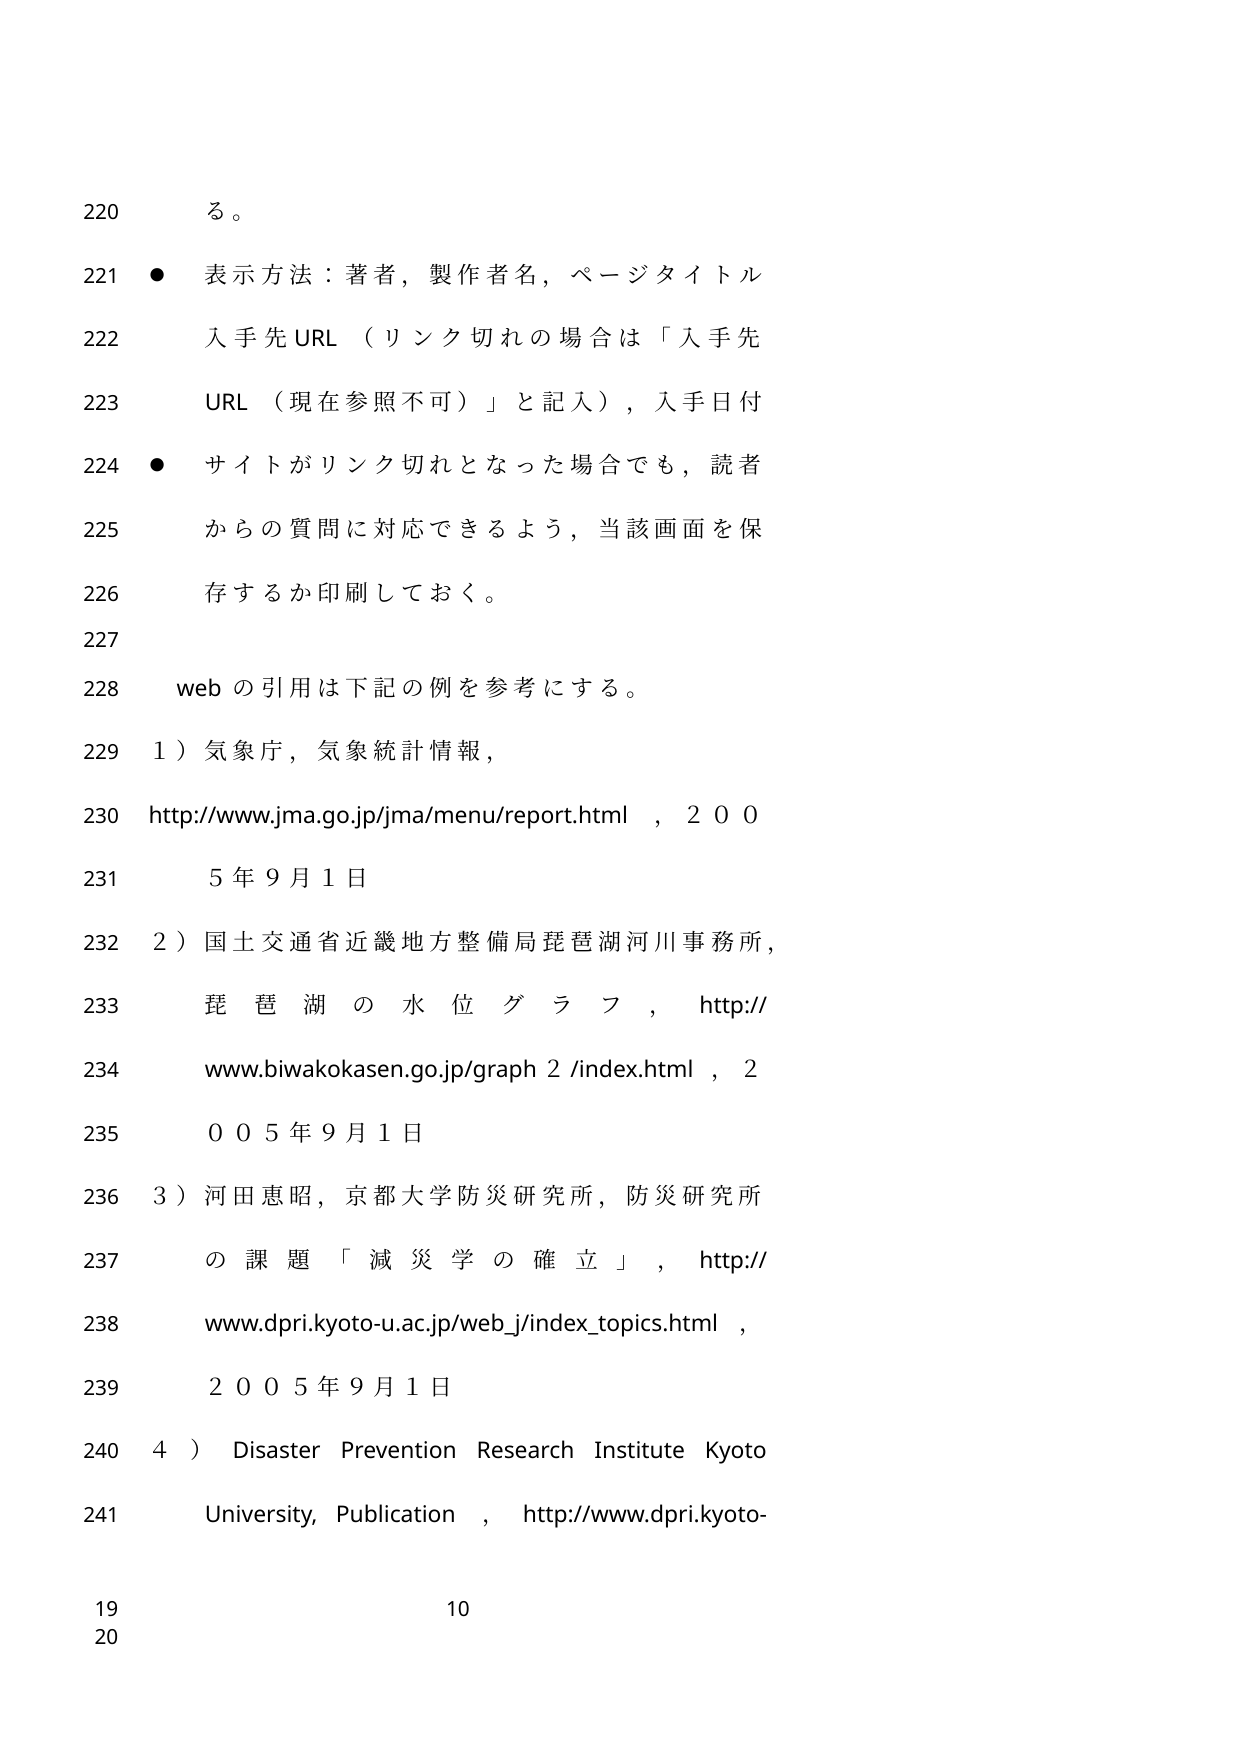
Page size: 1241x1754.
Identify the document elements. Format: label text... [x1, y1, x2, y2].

text ３）河田恵昭，京都大学防災研究所，防災研究所の課題「減災学の確立」，http://www.dpri.kyoto-u.ac.jp/web_j/index_topics.html，２００５年９月１日 [148, 1163, 767, 1417]
list サイトがリンク切れとなった場合でも，読者からの質問に対応できるよう，当該画面を保存するか印刷しておく。 [148, 432, 767, 623]
text webの引用は下記の例を参考にする。 [148, 654, 767, 718]
text １）気象庁，気象統計情報， [148, 718, 767, 782]
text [148, 1417, 767, 1544]
list 表示方法：著者，製作者名，ページタイトル，入手先URL（リンク切れの場合は「入手先URL（現在参照不可）」と記入），入手日付 [148, 242, 767, 432]
text ２）国土交通省近畿地方整備局琵琶湖河川事務所，琵琶湖の水位グラフ，http://www.biwakokasen.go.jp/graph２/index.html，２００５年９月１日 [148, 909, 767, 1163]
text http://www.jma.go.jp/jma/menu/report.html，２００５年９月１日 [148, 782, 767, 909]
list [148, 178, 767, 242]
